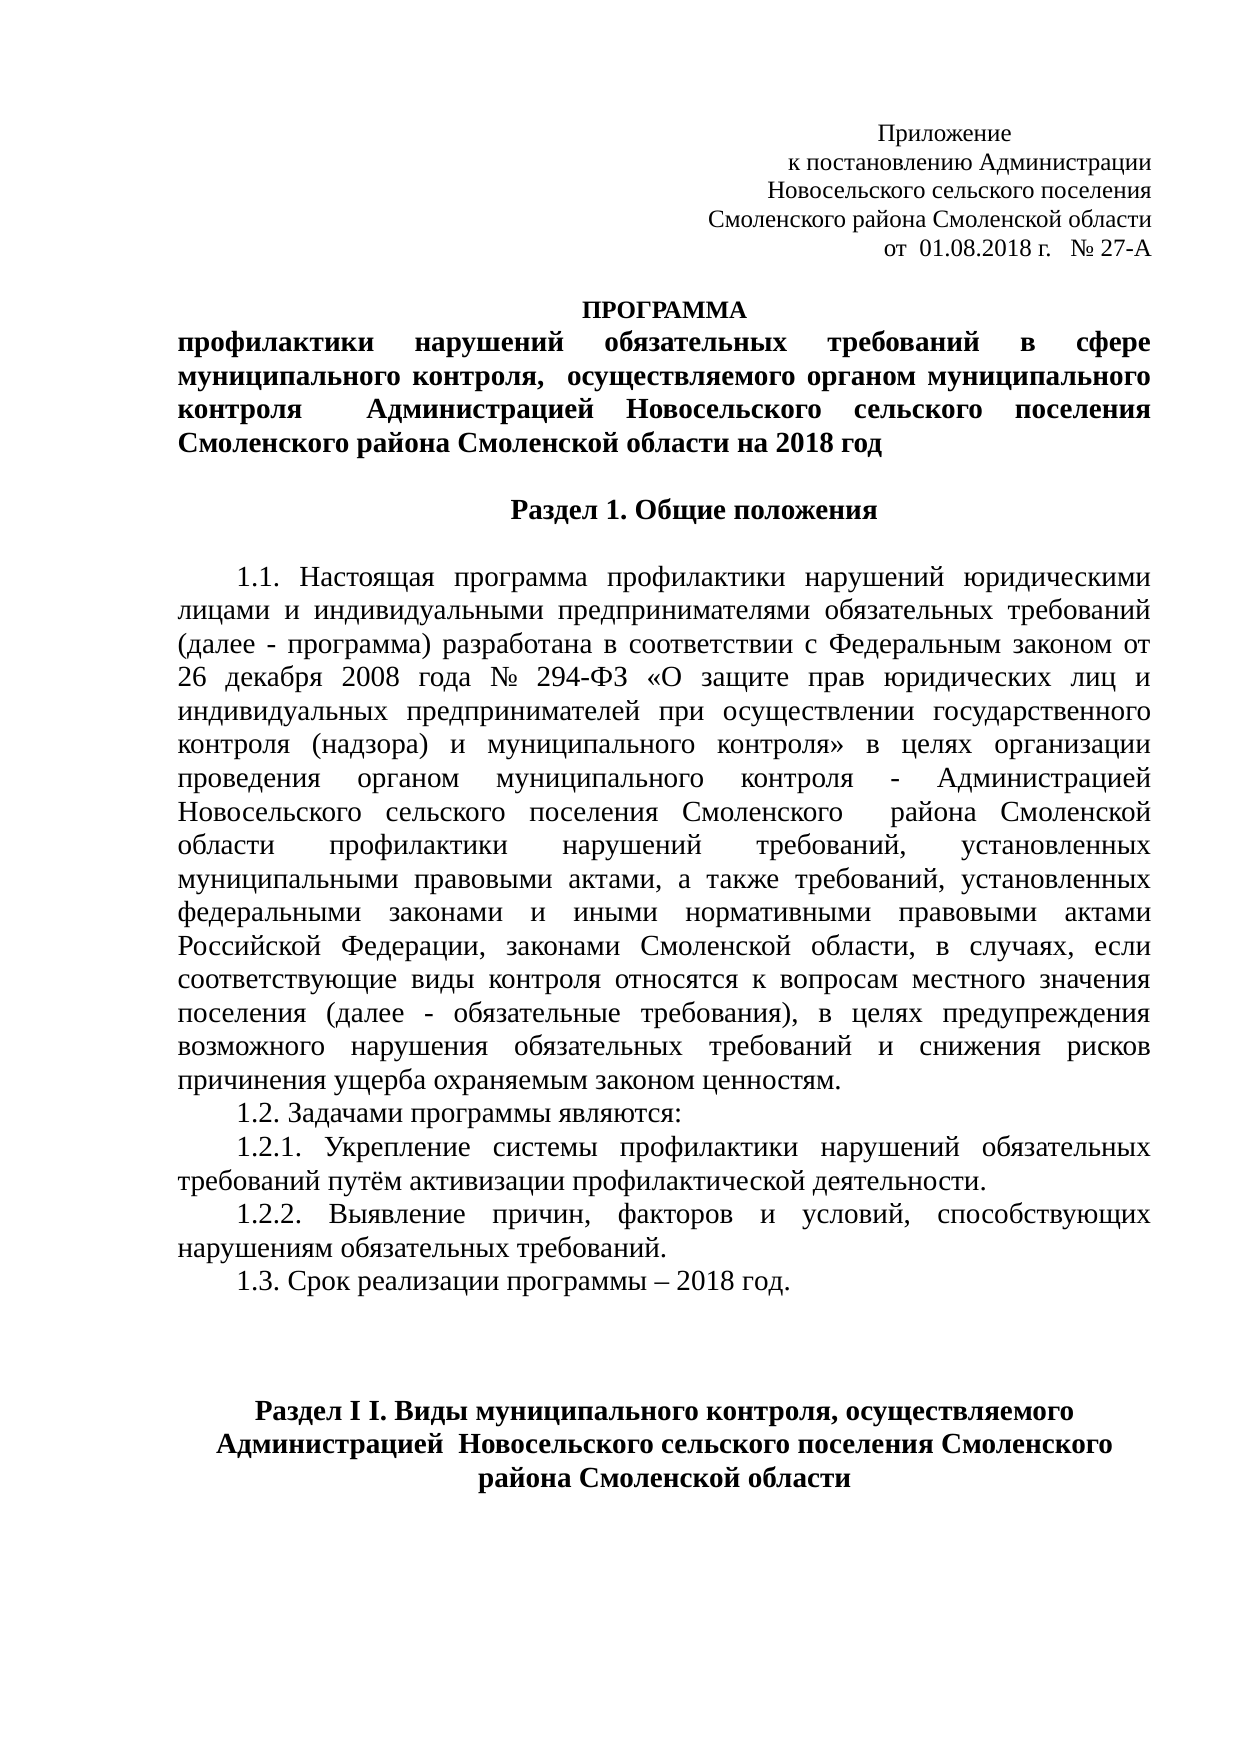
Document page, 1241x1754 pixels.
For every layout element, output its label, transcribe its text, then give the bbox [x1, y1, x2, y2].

text от 01.08.2018 г. № 27-А [177, 233, 1152, 262]
text Приложение [177, 118, 1152, 147]
text ПРОГРАММА [177, 295, 1152, 324]
text 1.2. Задачами программы являются: [177, 1096, 1152, 1129]
title 1.3. Срок реализации программы – 2018 год. [177, 1263, 1152, 1297]
text 1.2.1. Укрепление системы профилактики нарушений обязательных требований путём активизации профилактической деятельности. [177, 1129, 1152, 1196]
text к постановлению Администрации [177, 147, 1152, 176]
text Смоленского района Смоленской области [177, 204, 1152, 233]
text 1.1. Настоящая программа профилактики нарушений юридическими лицами и индивидуальными предпринимателями обязательных требований (далее - программа) разработана в соответствии с Федеральным законом от 26 декабря 2008 года № 294-ФЗ «О защите прав юридических лиц и индивидуальных предпринимателей при осуществлении государственного контроля (надзора) и муниципального контроля» в целях организации проведения органом муниципального контроля - Администрацией Новосельского сельского поселения Смоленского района Смоленской области профилактики нарушений требований, установленных муниципальными правовыми актами, а также требований, установленных федеральными законами и иными нормативными правовыми актами Российской Федерации, законами Смоленской области, в случаях, если соответствующие виды контроля относятся к вопросам местного значения поселения (далее - обязательные требования), в целях предупреждения возможного нарушения обязательных требований и снижения рисков причинения ущерба охраняемым законом ценностям. [177, 559, 1152, 1096]
text Раздел I I. Виды муниципального контроля, осуществляемого Администрацией Новосельского сельского поселения Смоленского района Смоленской области [177, 1393, 1152, 1493]
text 1.2.2. Выявление причин, факторов и условий, способствующих нарушениям обязательных требований. [177, 1196, 1152, 1263]
text профилактики нарушений обязательных требований в сфере муниципального контроля, осуществляемого органом муниципального контроля Администрацией Новосельского сельского поселения Смоленского района Смоленской области на 2018 год [177, 324, 1152, 458]
text Новосельского сельского поселения [177, 176, 1152, 204]
text Раздел 1. Общие положения [177, 492, 1152, 525]
